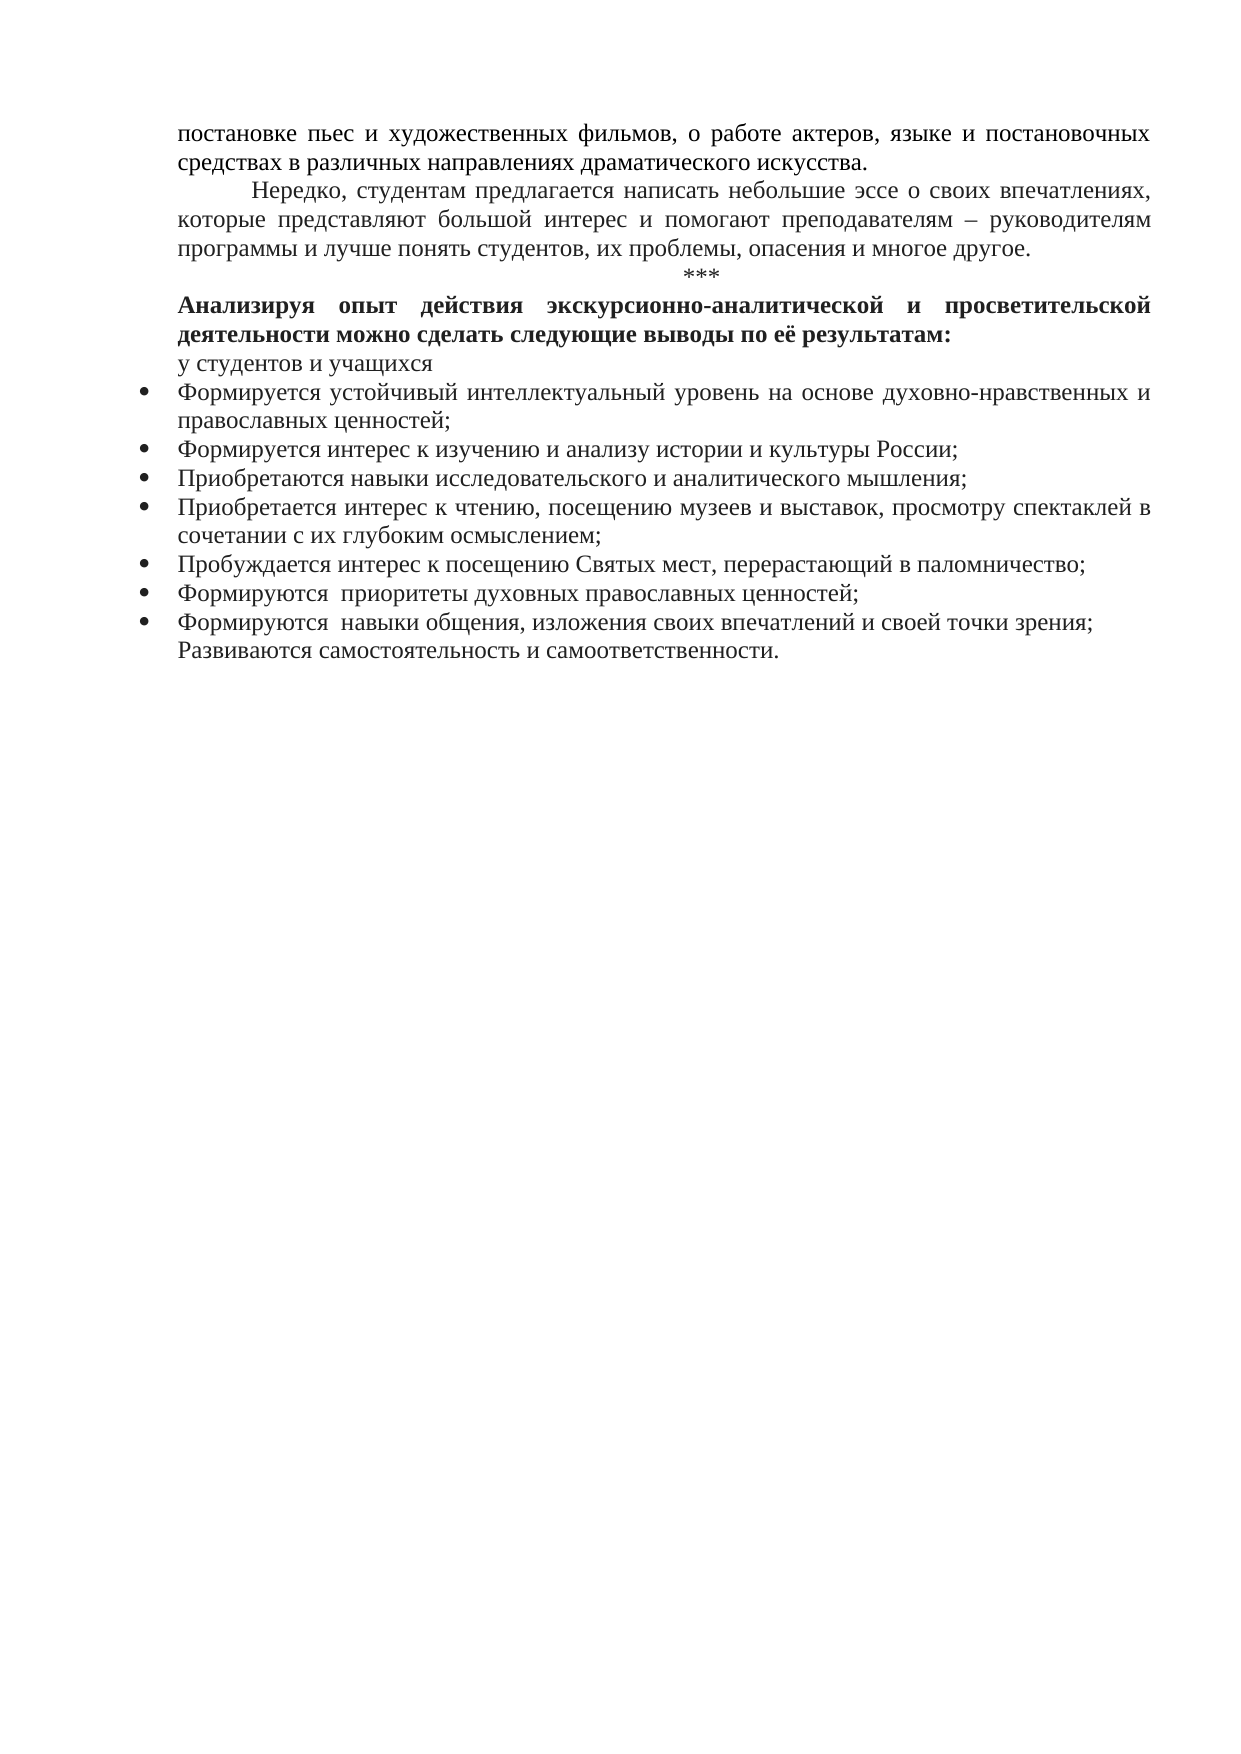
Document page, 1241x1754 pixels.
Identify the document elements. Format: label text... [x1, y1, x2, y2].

list Приобретаются навыки исследовательского и аналитического мышления; [140, 463, 1152, 492]
list Формируется интерес к изучению и анализу истории и культуры России; [140, 434, 1152, 463]
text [177, 118, 1152, 176]
list Формируются навыки общения, изложения своих впечатлений и своей точки зрения; [140, 607, 1152, 636]
text Нередко, студентам предлагается написать небольшие эссе о своих впечатлениях, которые представляют большой интерес и помогают преподавателям – руководителям программы и лучше понять студентов, их проблемы, опасения и многое другое. [177, 176, 1152, 262]
list Формируются приоритеты духовных православных ценностей; [140, 578, 1152, 607]
text Развиваются самостоятельность и самоответственности. [177, 636, 1152, 664]
text Анализируя опыт действия экскурсионно-аналитической и просветительской деятельности можно сделать следующие выводы по её результатам: [177, 291, 1152, 348]
list Формируется устойчивый интеллектуальный уровень на основе духовно-нравственных и православных ценностей; [140, 377, 1152, 434]
text у студентов и учащихся [177, 348, 1152, 377]
text *** [177, 262, 1152, 291]
list Приобретается интерес к чтению, посещению музеев и выставок, просмотру спектаклей в сочетании с их глубоким осмыслением; [140, 492, 1152, 549]
list Пробуждается интерес к посещению Святых мест, перерастающий в паломничество; [140, 549, 1152, 578]
